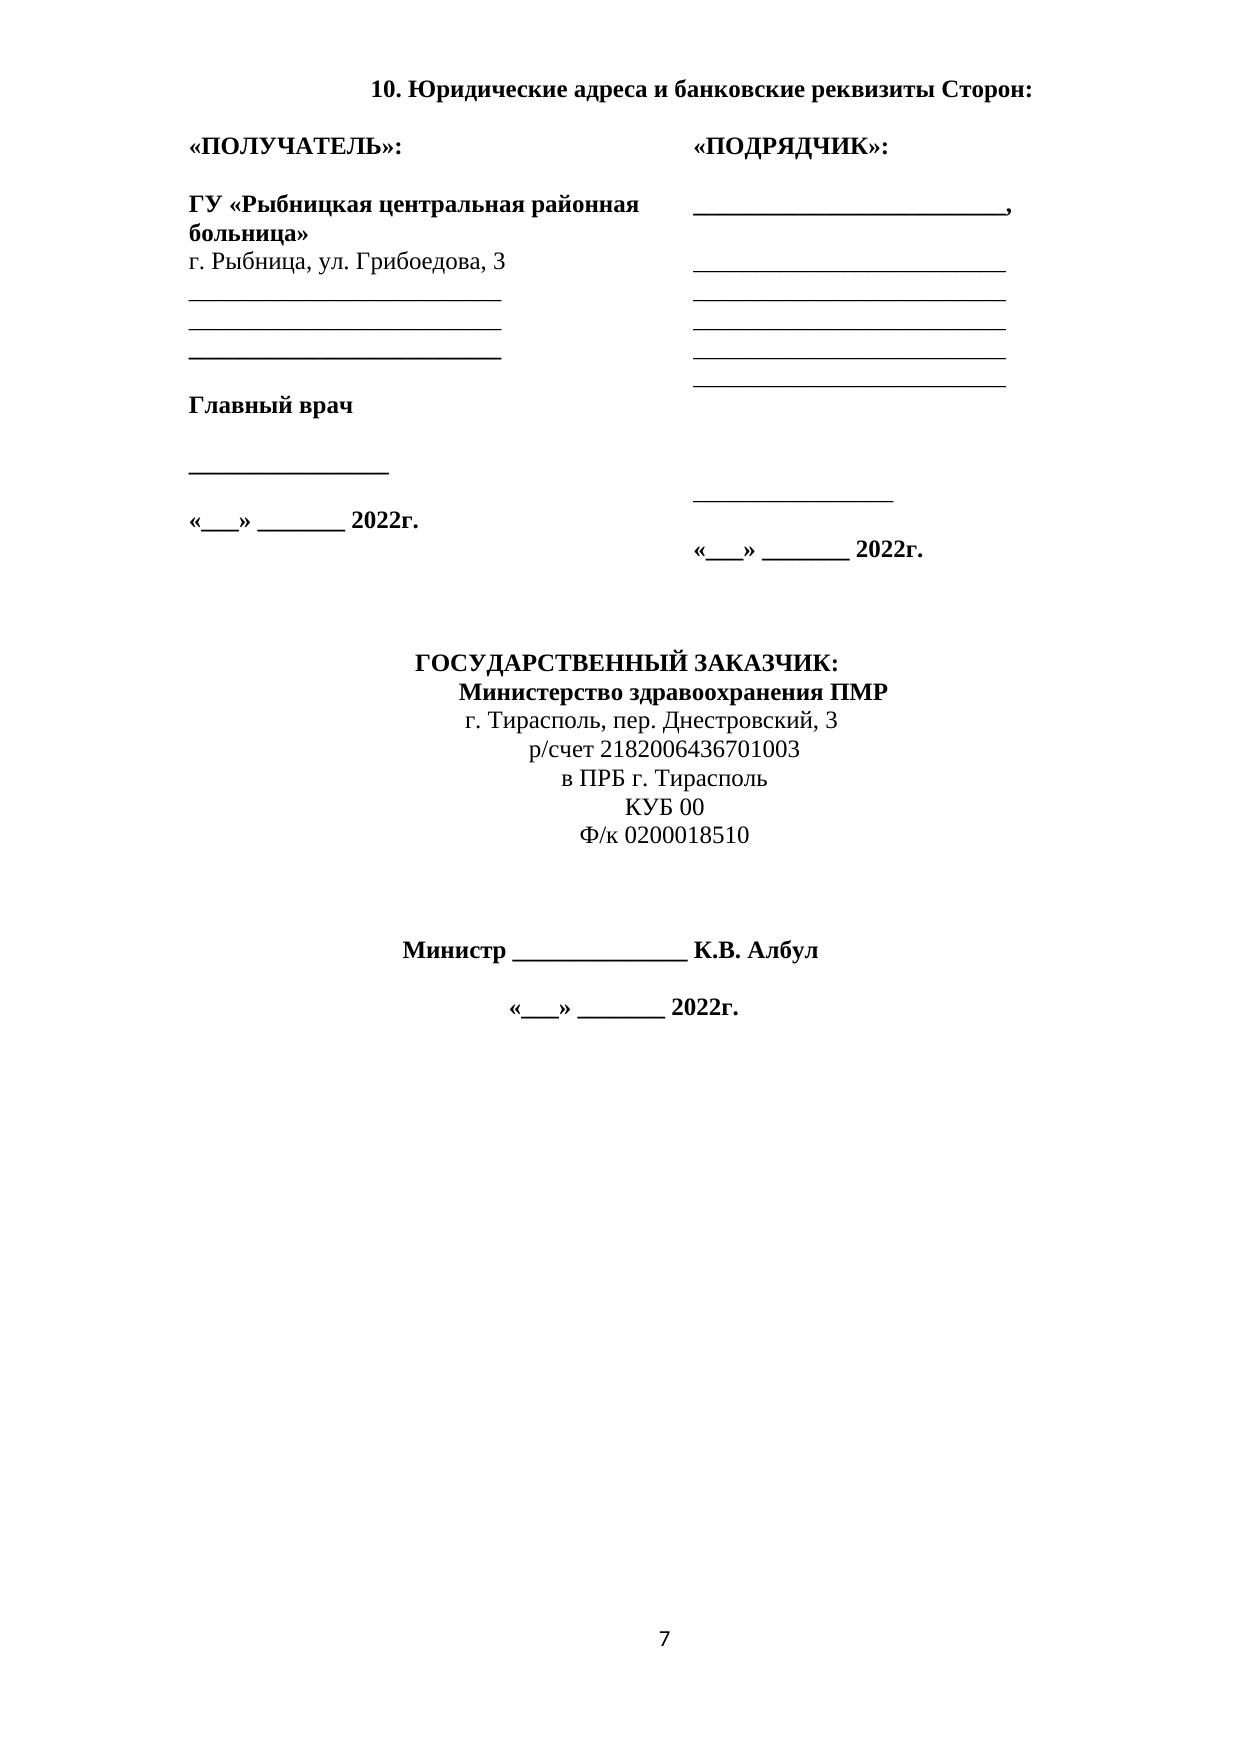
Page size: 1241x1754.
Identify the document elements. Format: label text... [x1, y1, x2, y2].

table_header «ПОЛУЧАТЕЛЬ»: ГУ «Рыбницкая центральная районная больница» г. Рыбница, ул. Грибоедова, 3 _________________________ _________________________ _________________________ Главный врач ________________ «___» _______ 2022г. [177, 131, 682, 591]
text Министерство здравоохранения ПМР [177, 677, 1152, 706]
text р/счет 2182006436701003 [177, 734, 1152, 763]
text «___» _______ 2022г. [177, 992, 1152, 1021]
text г. Тирасполь, пер. Днестровский, 3 [177, 706, 1152, 734]
text КУБ 00 [177, 792, 1152, 821]
text в ПРБ г. Тирасполь [177, 763, 1152, 792]
table_header «ПОДРЯДЧИК»: _________________________, _________________________ _________________________ _________________________ _________________________ _________________________ ________________ «___» _______ 2022г. [682, 131, 1152, 591]
list Юридические адреса и банковские реквизиты Сторон: [252, 74, 1152, 103]
text ГОСУДАРСТВЕННЫЙ ЗАКАЗЧИК: [177, 648, 1152, 677]
text Министр ______________ К.В. Албул [177, 936, 1152, 964]
text Ф/к 0200018510 [177, 821, 1152, 849]
